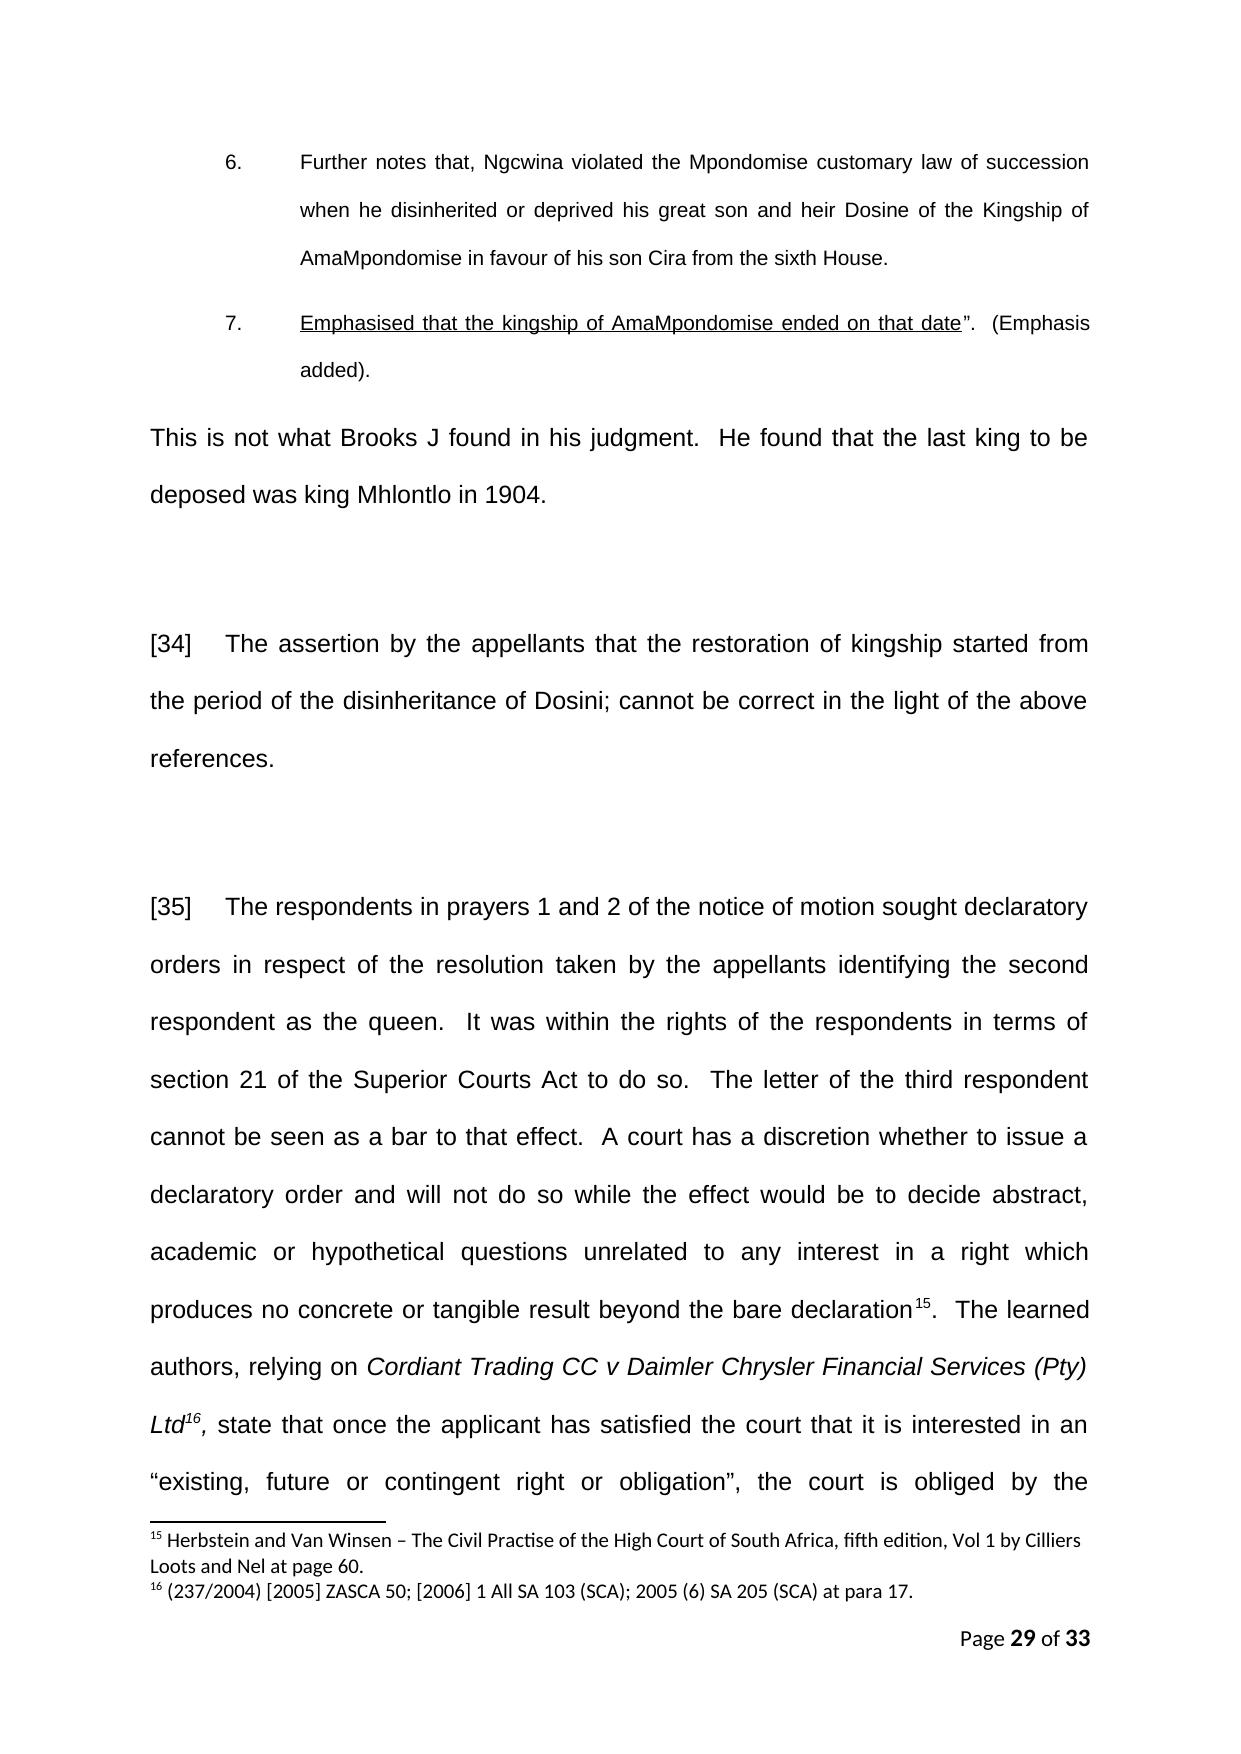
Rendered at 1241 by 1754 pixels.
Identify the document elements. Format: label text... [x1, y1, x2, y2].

text [34] The assertion by the appellants that the restoration of kingship started from the period of the disinheritance of Dosini; cannot be correct in the light of the above references. [150, 629, 1090, 772]
text 7. Emphasised that the kingship of AmaMpondomise ended on that date”. (Emphasis added). [225, 310, 1090, 382]
text This is not what Brooks J found in his judgment. He found that the last king to be deposed was king Mhlontlo in 1904. [150, 423, 1090, 509]
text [150, 892, 1090, 1496]
text 6. Further notes that, Ngcwina violated the Mpondomise customary law of succession when he disinherited or deprived his great son and heir Dosine of the Kingship of AmaMpondomise in favour of his son Cira from the sixth House. [225, 150, 1090, 270]
